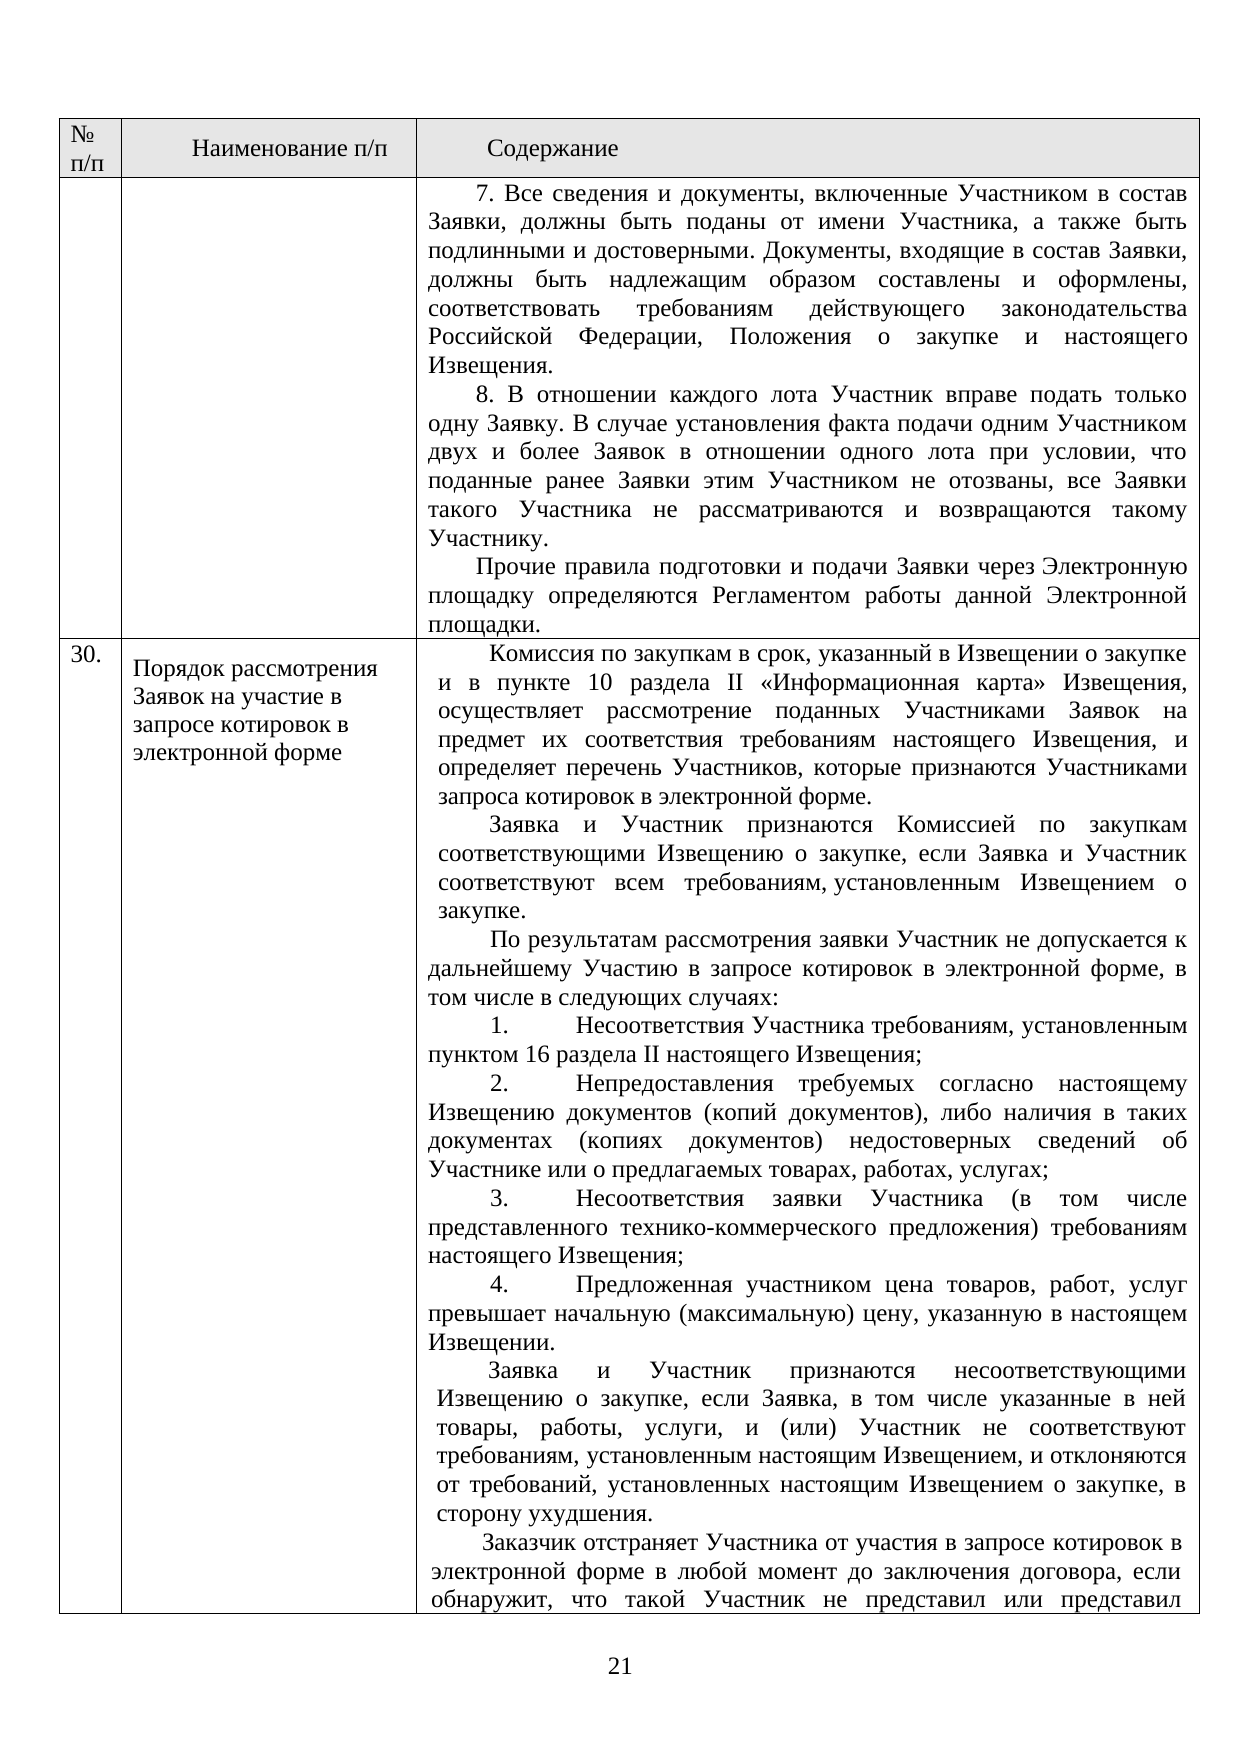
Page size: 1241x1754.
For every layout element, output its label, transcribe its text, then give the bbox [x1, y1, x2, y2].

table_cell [122, 178, 416, 638]
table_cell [122, 639, 416, 1613]
table_header Содержание [417, 119, 1199, 177]
table_header № п/п [60, 119, 121, 177]
table_cell [60, 639, 121, 1613]
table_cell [417, 639, 1199, 1613]
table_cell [417, 178, 1199, 638]
table_cell [60, 178, 121, 638]
table_header Наименование п/п [122, 119, 416, 177]
